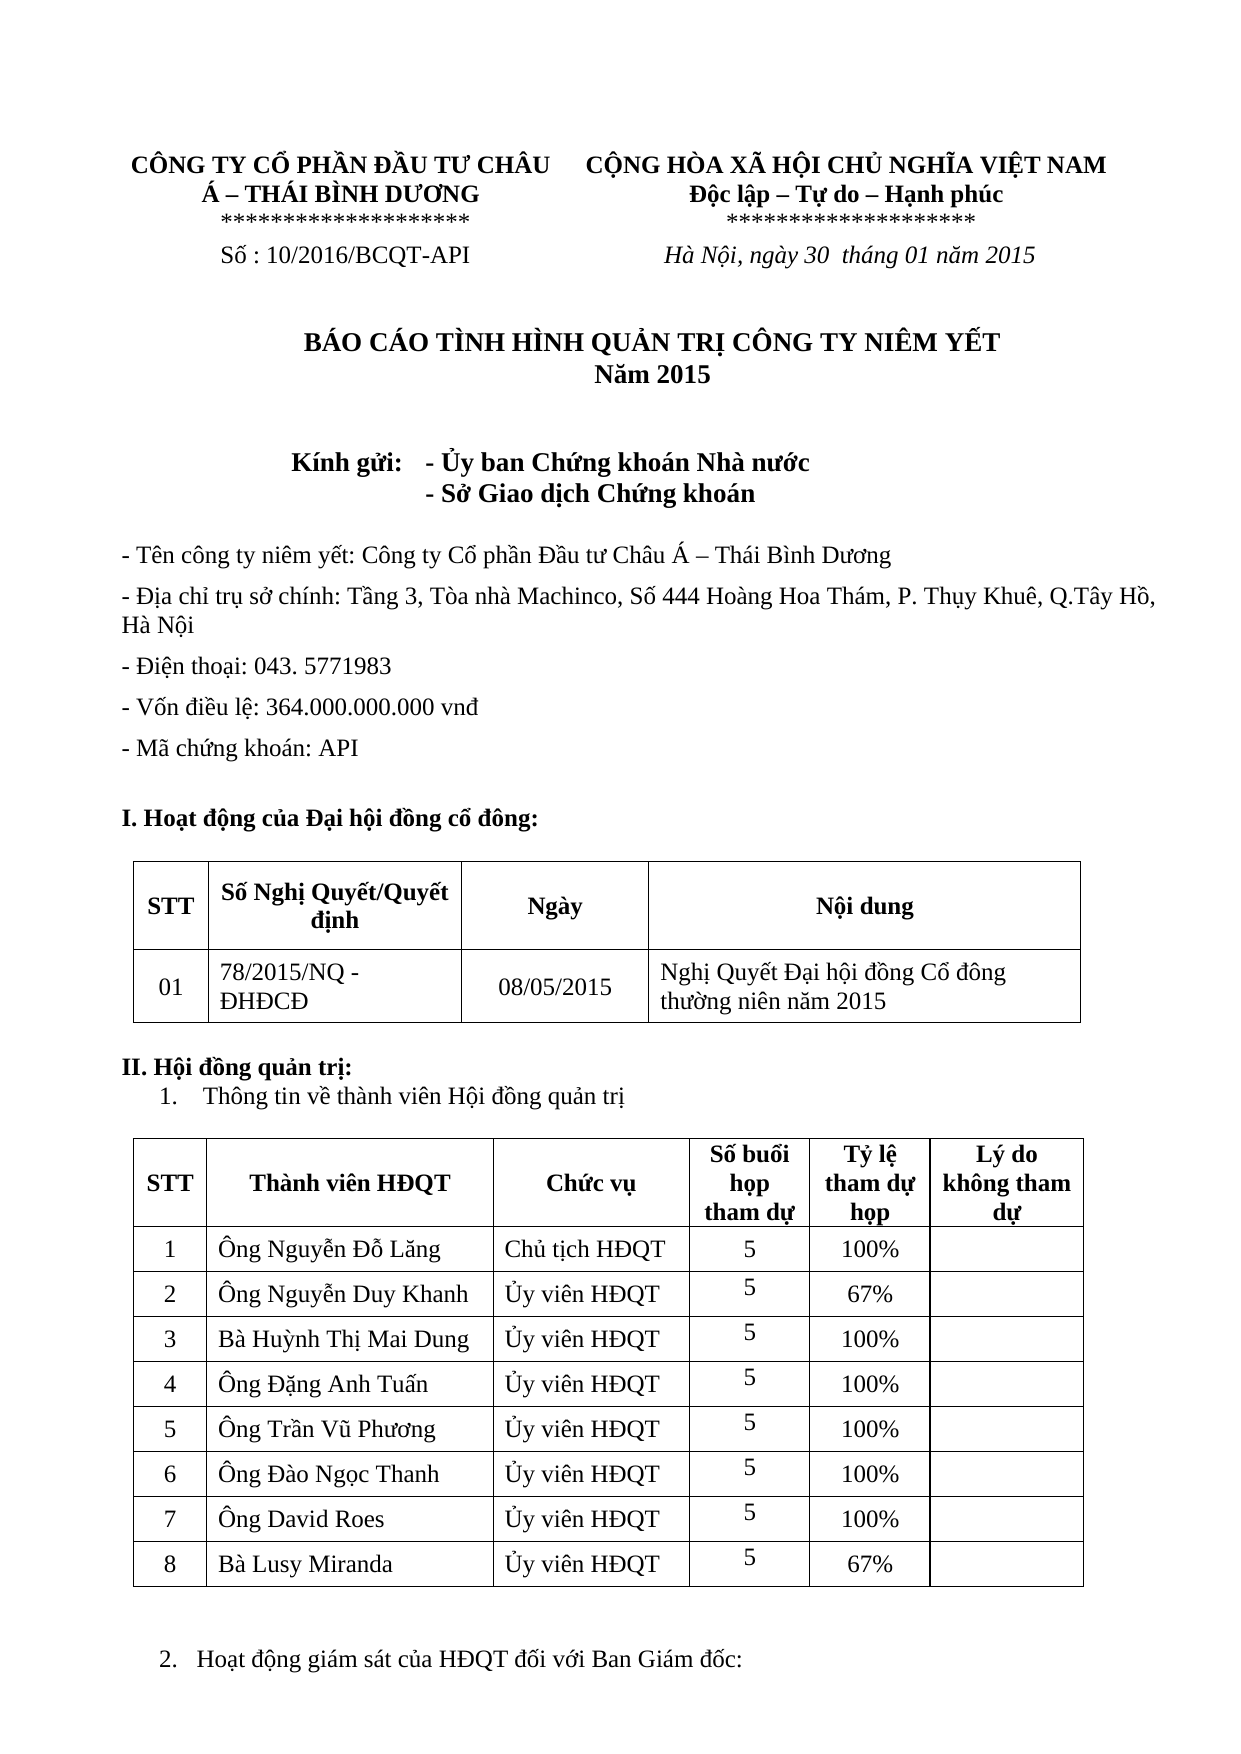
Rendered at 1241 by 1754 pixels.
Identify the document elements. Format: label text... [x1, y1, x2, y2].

table_cell 1 [134, 1227, 206, 1271]
text II. Hội đồng quản trị: [121, 1052, 1183, 1081]
table_cell 8 [134, 1542, 206, 1586]
table_header Số buổi họp tham dự [690, 1139, 809, 1226]
table_cell 5 [690, 1362, 809, 1406]
table_cell Nghị Quyết Đại hội đồng Cổ đông thường niên năm 2015 [649, 950, 1080, 1022]
table_cell Ông Đặng Anh Tuấn [207, 1362, 493, 1406]
table_cell 2 [134, 1272, 206, 1316]
table_cell 67% [810, 1542, 929, 1586]
table_cell 100% [810, 1407, 929, 1451]
table_cell Ủy viên HĐQT [494, 1452, 689, 1496]
table_header Chức vụ [494, 1139, 689, 1226]
table_header STT [134, 1139, 206, 1226]
table_cell Ủy viên HĐQT [494, 1407, 689, 1451]
table_cell 67% [810, 1272, 929, 1316]
table_cell 4 [134, 1362, 206, 1406]
table_cell ******************** [583, 208, 1119, 240]
table_cell Ủy viên HĐQT [494, 1272, 689, 1316]
table_cell Ông Trần Vũ Phương [207, 1407, 493, 1451]
table_cell 100% [810, 1452, 929, 1496]
table_cell [931, 1452, 1083, 1496]
table_cell Ủy viên HĐQT [494, 1497, 689, 1541]
text BÁO CÁO TÌNH HÌNH QUẢN TRỊ CÔNG TY NIÊM YẾT [121, 327, 1183, 358]
table_cell [931, 1407, 1083, 1451]
table_cell [931, 1497, 1083, 1541]
table_cell 5 [690, 1542, 809, 1586]
table_cell ******************** [108, 208, 583, 240]
table_cell 78/2015/NQ - ĐHĐCĐ [209, 950, 461, 1022]
table_cell Chủ tịch HĐQT [494, 1227, 689, 1271]
table_cell 7 [134, 1497, 206, 1541]
table_cell Số : 10/2016/BCQT-API [108, 240, 583, 269]
list Hoạt động giám sát của HĐQT đối với Ban Giám đốc: [159, 1644, 1183, 1673]
table_header STT [134, 862, 208, 949]
table_cell 08/05/2015 [462, 950, 648, 1022]
table_header - Ủy ban Chứng khoán Nhà nước - Sở Giao dịch Chứng khoán [414, 446, 1079, 540]
text I. Hoạt động của Đại hội đồng cổ đông: [121, 803, 1183, 832]
table_cell 5 [690, 1407, 809, 1451]
table_header Tỷ lệ tham dự họp [810, 1139, 929, 1226]
table_cell 100% [810, 1227, 929, 1271]
table_cell 100% [810, 1362, 929, 1406]
table_header CÔNG TY CỔ PHẦN ĐẦU TƯ CHÂU Á – THÁI BÌNH DƯƠNG [108, 150, 573, 207]
table_cell [931, 1362, 1083, 1406]
table_cell 100% [810, 1317, 929, 1361]
table_cell Ủy viên HĐQT [494, 1542, 689, 1586]
table_cell 5 [690, 1452, 809, 1496]
table_cell Ông Đào Ngọc Thanh [207, 1452, 493, 1496]
table_cell Ủy viên HĐQT [494, 1362, 689, 1406]
table_cell Ông Nguyễn Duy Khanh [207, 1272, 493, 1316]
table_cell [931, 1317, 1083, 1361]
table_cell 5 [134, 1407, 206, 1451]
table_header Lý do không tham dự [931, 1139, 1083, 1226]
table_header Thành viên HĐQT [207, 1139, 493, 1226]
table_header CỘNG HÒA XÃ HỘI CHỦ NGHĨA VIỆT Độc lập – Tự do – Hạnh phúc [573, 150, 1119, 207]
table_cell 5 [690, 1317, 809, 1361]
list Thông tin về thành viên Hội đồng quản trị [159, 1081, 1183, 1109]
table_cell 01 [134, 950, 208, 1022]
text - Mã chứng khoán: API [121, 733, 1183, 762]
table_header Số Nghị Quyết/Quyết định [209, 862, 461, 949]
table_cell 6 [134, 1452, 206, 1496]
text - Điện thoại: 043. 5771983 [121, 651, 1183, 680]
text - Vốn điều lệ: 364.000.000.000 vnđ [121, 692, 1183, 721]
table_cell 5 [690, 1497, 809, 1541]
table_cell 100% [810, 1497, 929, 1541]
table_cell Ông David Roes [207, 1497, 493, 1541]
table_header Kính gửi: [133, 446, 414, 540]
table_cell [931, 1272, 1083, 1316]
table_cell 5 [690, 1272, 809, 1316]
table_cell Ông Nguyễn Đỗ Lăng [207, 1227, 493, 1271]
text Năm 2015 [121, 358, 1183, 389]
table_cell Bà Huỳnh Thị Mai Dung [207, 1317, 493, 1361]
table_header Nội dung [649, 862, 1080, 949]
text - Tên công ty niêm yết: Công ty Cổ phần Đầu tư Châu Á – Thái Bình Dương [121, 540, 1183, 568]
table_cell [931, 1227, 1083, 1271]
table_cell 3 [134, 1317, 206, 1361]
table_cell 5 [690, 1227, 809, 1271]
table_cell Hà Nội, ngày 30 tháng 01 năm 2015 [583, 240, 1119, 269]
text - Địa chỉ trụ sở chính: Tầng 3, Tòa nhà Machinco, Số 444 Hoàng Hoa Thám, P. Thụy Khuê, Q.Tây Hồ, Hà Nội [121, 581, 1183, 638]
table_cell Ủy viên HĐQT [494, 1317, 689, 1361]
table_cell [931, 1542, 1083, 1586]
table_header Ngày [462, 862, 648, 949]
table_cell Bà Lusy Miranda [207, 1542, 493, 1586]
